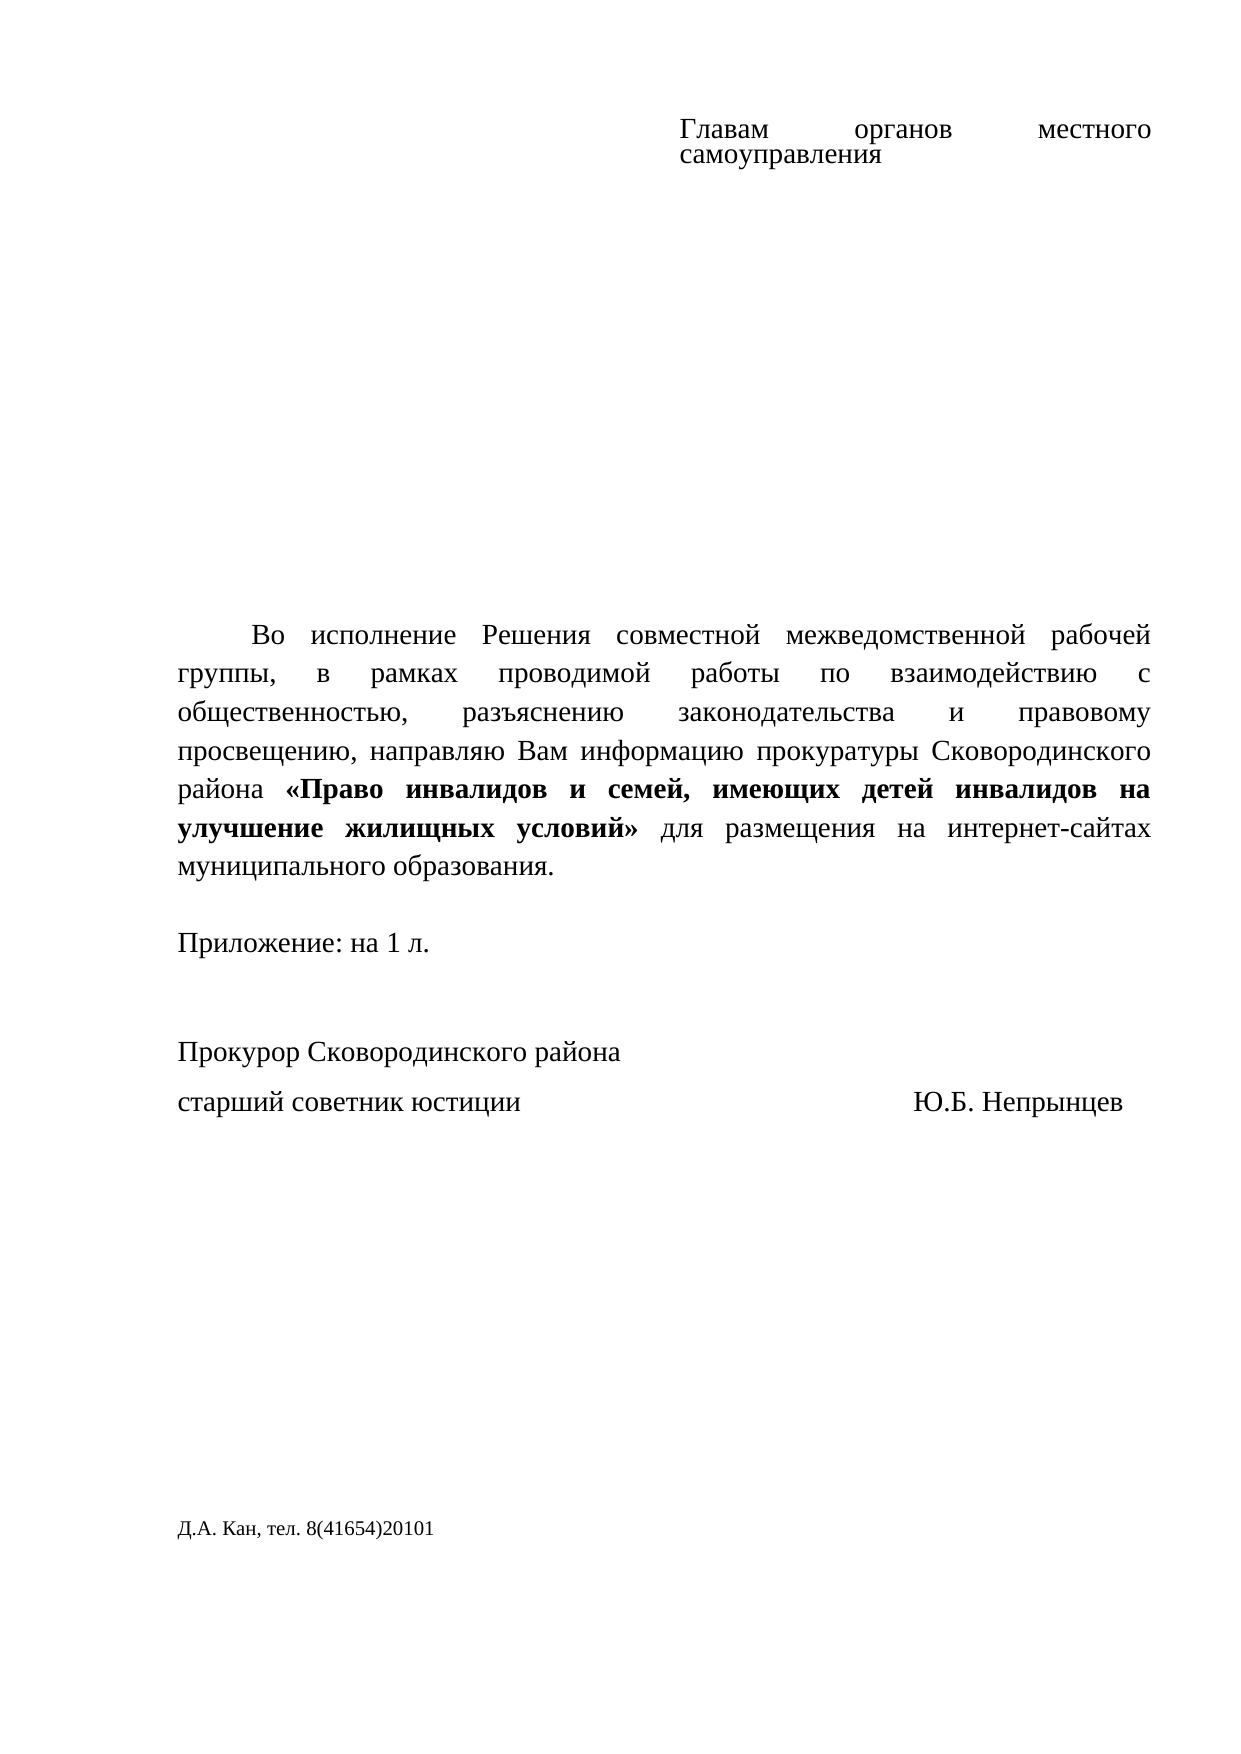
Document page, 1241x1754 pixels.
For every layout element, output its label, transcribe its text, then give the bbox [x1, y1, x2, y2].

text Во исполнение Решения совместной межведомственной рабочей группы, в рамках проводимой работы по взаимодействию с общественностью, разъяснению законодательства и правовому просвещению, направляю Вам информацию прокуратуры Сковородинского района «Право инвалидов и семей, имеющих детей инвалидов на улучшение жилищных условий» для размещения на интернет-сайтах муниципального образования. [177, 617, 1152, 882]
text Главам органов местного самоуправления [679, 118, 1152, 168]
text Приложение: на 1 л. [177, 925, 1152, 959]
text Д.А. Кан, тел. 8(41654)20101 [177, 1516, 1152, 1540]
text старший советник юстиции Ю.Б. Непрынцев [177, 1091, 1152, 1116]
text Прокурор Сковородинского района [177, 1041, 1152, 1066]
